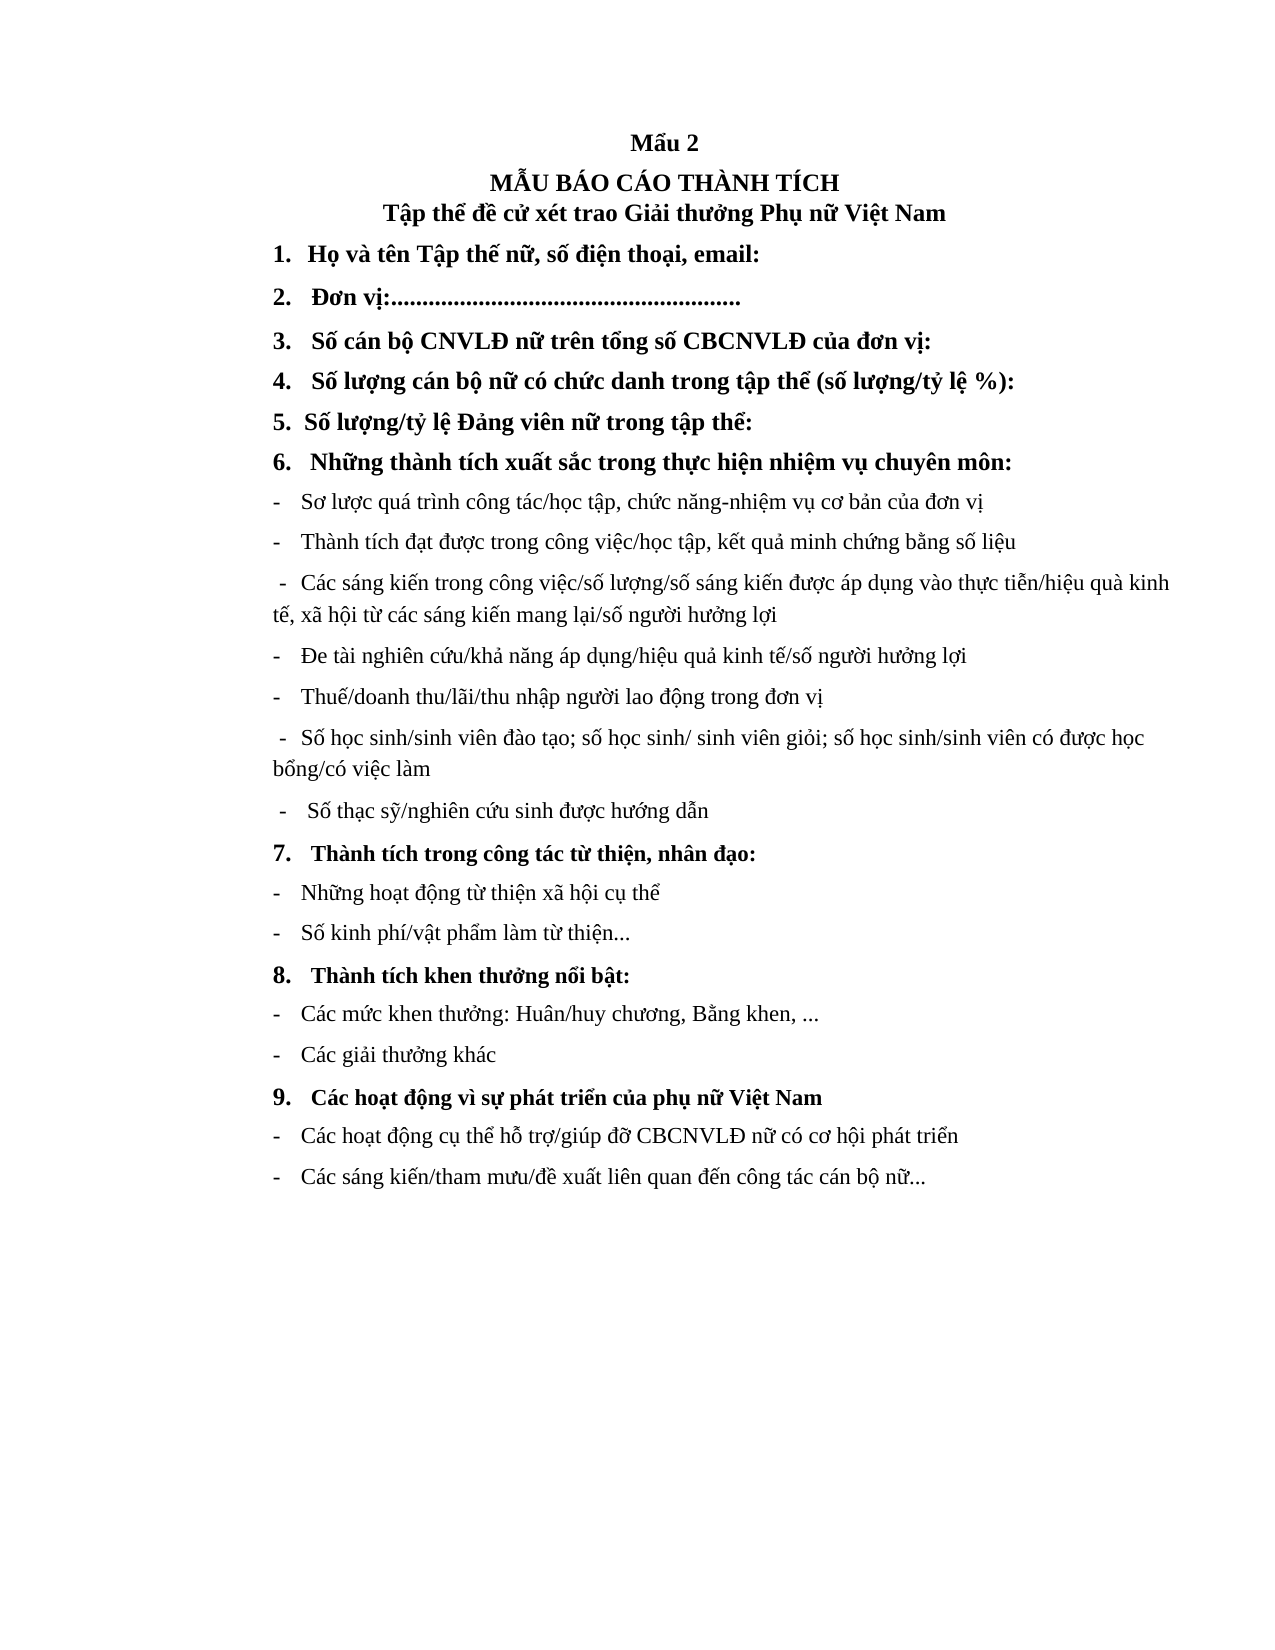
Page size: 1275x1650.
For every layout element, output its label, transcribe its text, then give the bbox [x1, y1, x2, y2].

text Tập thể đề cử xét trao Giải thưởng Phụ nữ Việt Nam [148, 198, 1181, 227]
list Đe tài nghiên cứu/khả năng áp dụng/hiệu quả kinh tế/số người hưởng lợi [273, 643, 1181, 669]
list Số học sinh/sinh viên đào tạo; số học sinh/ sinh viên giỏi; số học sinh/sinh viên có được học bổng/có việc làm [273, 724, 1181, 782]
list Các hoạt động cụ thể hỗ trợ/giúp đỡ CBCNVLĐ nữ có cơ hội phát triển [273, 1122, 1181, 1148]
list Họ và tên Tập thế nữ, số điện thoại, email: [273, 239, 1181, 268]
list Số cán bộ CNVLĐ nữ trên tổng số CBCNVLĐ của đơn vị: [273, 326, 1181, 354]
list Đơn vị: [273, 282, 1181, 311]
list Những thành tích xuất sắc trong thực hiện nhiệm vụ chuyên môn: [273, 447, 1181, 476]
text 5. Số lượng/tỷ lệ Đảng viên nữ trong tập thể: [273, 407, 1181, 436]
list Số kinh phí/vật phẩm làm từ thiện... [273, 919, 1181, 946]
list Số thạc sỹ/nghiên cứu sinh được hướng dẫn [273, 797, 1181, 824]
list Thành tích đạt được trong công việc/học tập, kết quả minh chứng bằng số liệu [273, 528, 1181, 555]
list Các mức khen thưởng: Huân/huy chương, Bằng khen, ... [273, 1000, 1181, 1027]
text Mẩu 2 [148, 128, 1181, 156]
list Sơ lược quá trình công tác/học tập, chức năng-nhiệm vụ cơ bản của đơn vị [273, 488, 1181, 514]
subtitle Thành tích khen thưởng nổi bật: [273, 960, 1181, 988]
subtitle Các hoạt động vì sự phát triển của phụ nữ Việt Nam [273, 1082, 1181, 1110]
list Số lượng cán bộ nữ có chức danh trong tập thể (số lượng/tỷ lệ %): [273, 366, 1181, 395]
list Các giải thưởng khác [273, 1041, 1181, 1067]
list Các sáng kiến/tham mưu/đề xuất liên quan đến công tác cán bộ nữ... [273, 1163, 1181, 1189]
list Những hoạt động từ thiện xã hội cụ thể [273, 878, 1181, 905]
list Các sáng kiến trong công việc/số lượng/số sáng kiến được áp dụng vào thực tiễn/hiệu quà kinh tế, xã hội từ các sáng kiến mang lại/số người hưởng lợi [273, 569, 1181, 627]
list Thuế/doanh thu/lãi/thu nhập người lao động trong đơn vị [273, 683, 1181, 709]
subtitle Thành tích trong công tác từ thiện, nhân đạo: [273, 838, 1181, 867]
text MẪU BÁO CÁO THÀNH TÍCH [148, 168, 1181, 197]
